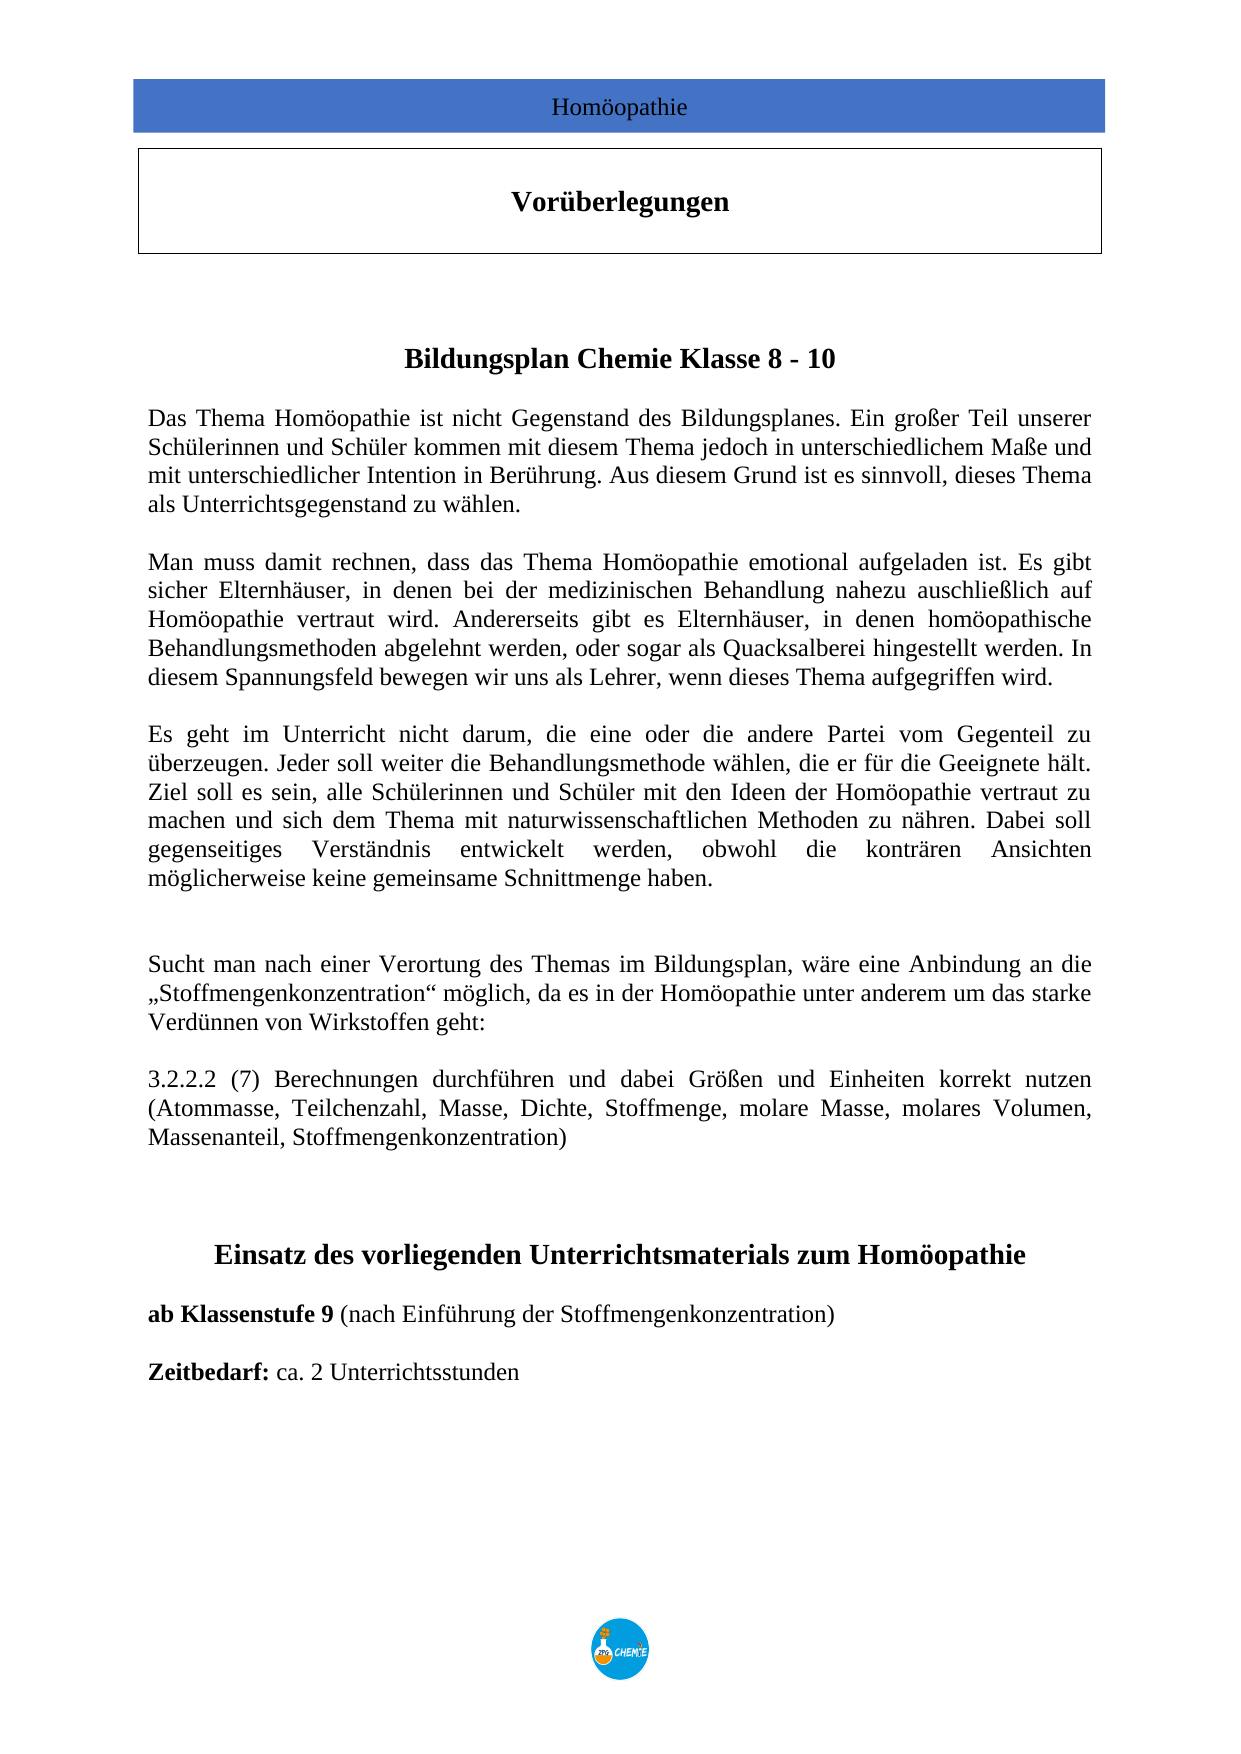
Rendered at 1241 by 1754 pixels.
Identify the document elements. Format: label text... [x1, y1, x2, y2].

text 3.2.2.2 (7) Berechnungen durchführen und dabei Größen und Einheiten korrekt nutzen (Atommasse, Teilchenzahl, Masse, Dichte, Stoffmenge, molare Masse, molares Volumen, Massenanteil, Stoffmengenkonzentration) [148, 1064, 1093, 1151]
text Vorüberlegungen [148, 184, 1093, 218]
text Einsatz des vorliegenden Unterrichtsmaterials zum Homöopathie [148, 1237, 1093, 1270]
picture [595, 1628, 612, 1664]
text Zeitbedarf: ca. 2 Unterrichtsstunden [148, 1357, 1093, 1385]
text Das Thema Homöopathie ist nicht Gegenstand des Bildungsplanes. Ein großer Teil unserer Schülerinnen und Schüler kommen mit diesem Thema jedoch in unterschiedlichem Maße und mit unterschiedlicher Intention in Berührung. Aus diesem Grund ist es sinnvoll, dieses Thema als Unterrichtsgegenstand zu wählen. [148, 403, 1093, 518]
text Man muss damit rechnen, dass das Thema Homöopathie emotional aufgeladen ist. Es gibt sicher Elternhäuser, in denen bei der medizinischen Behandlung nahezu auschließlich auf Homöopathie vertraut wird. Andererseits gibt es Elternhäuser, in denen homöopathische Behandlungsmethoden abgelehnt werden, oder sogar als Quacksalberei hingestellt werden. In diesem Spannungsfeld bewegen wir uns als Lehrer, wenn dieses Thema aufgegriffen wird. [148, 547, 1093, 691]
text ab Klassenstufe 9 (nach Einführung der Stoffmengenkonzentration) [148, 1299, 1093, 1328]
picture [633, 1649, 644, 1656]
text Es geht im Unterricht nicht darum, die eine oder die andere Partei vom Gegenteil zu überzeugen. Jeder soll weiter die Behandlungsmethode wählen, die er für die Geeignete hält. Ziel soll es sein, alle Schülerinnen und Schüler mit den Ideen der Homöopathie vertraut zu machen und sich dem Thema mit naturwissenschaftlichen Methoden zu nähren. Dabei soll gegenseitiges Verständnis entwickelt werden, obwohl die konträren Ansichten möglicherweise keine gemeinsame Schnittmenge haben. [148, 719, 1093, 892]
text Bildungsplan Chemie Klasse 8 - 10 [148, 341, 1093, 374]
picture [590, 1617, 650, 1681]
text Sucht man nach einer Verortung des Themas im Bildungsplan, wäre eine Anbindung an die „Stoffmengenkonzentration“ möglich, da es in der Homöopathie unter anderem um das starke Verdünnen von Wirkstoffen geht: [148, 949, 1093, 1036]
